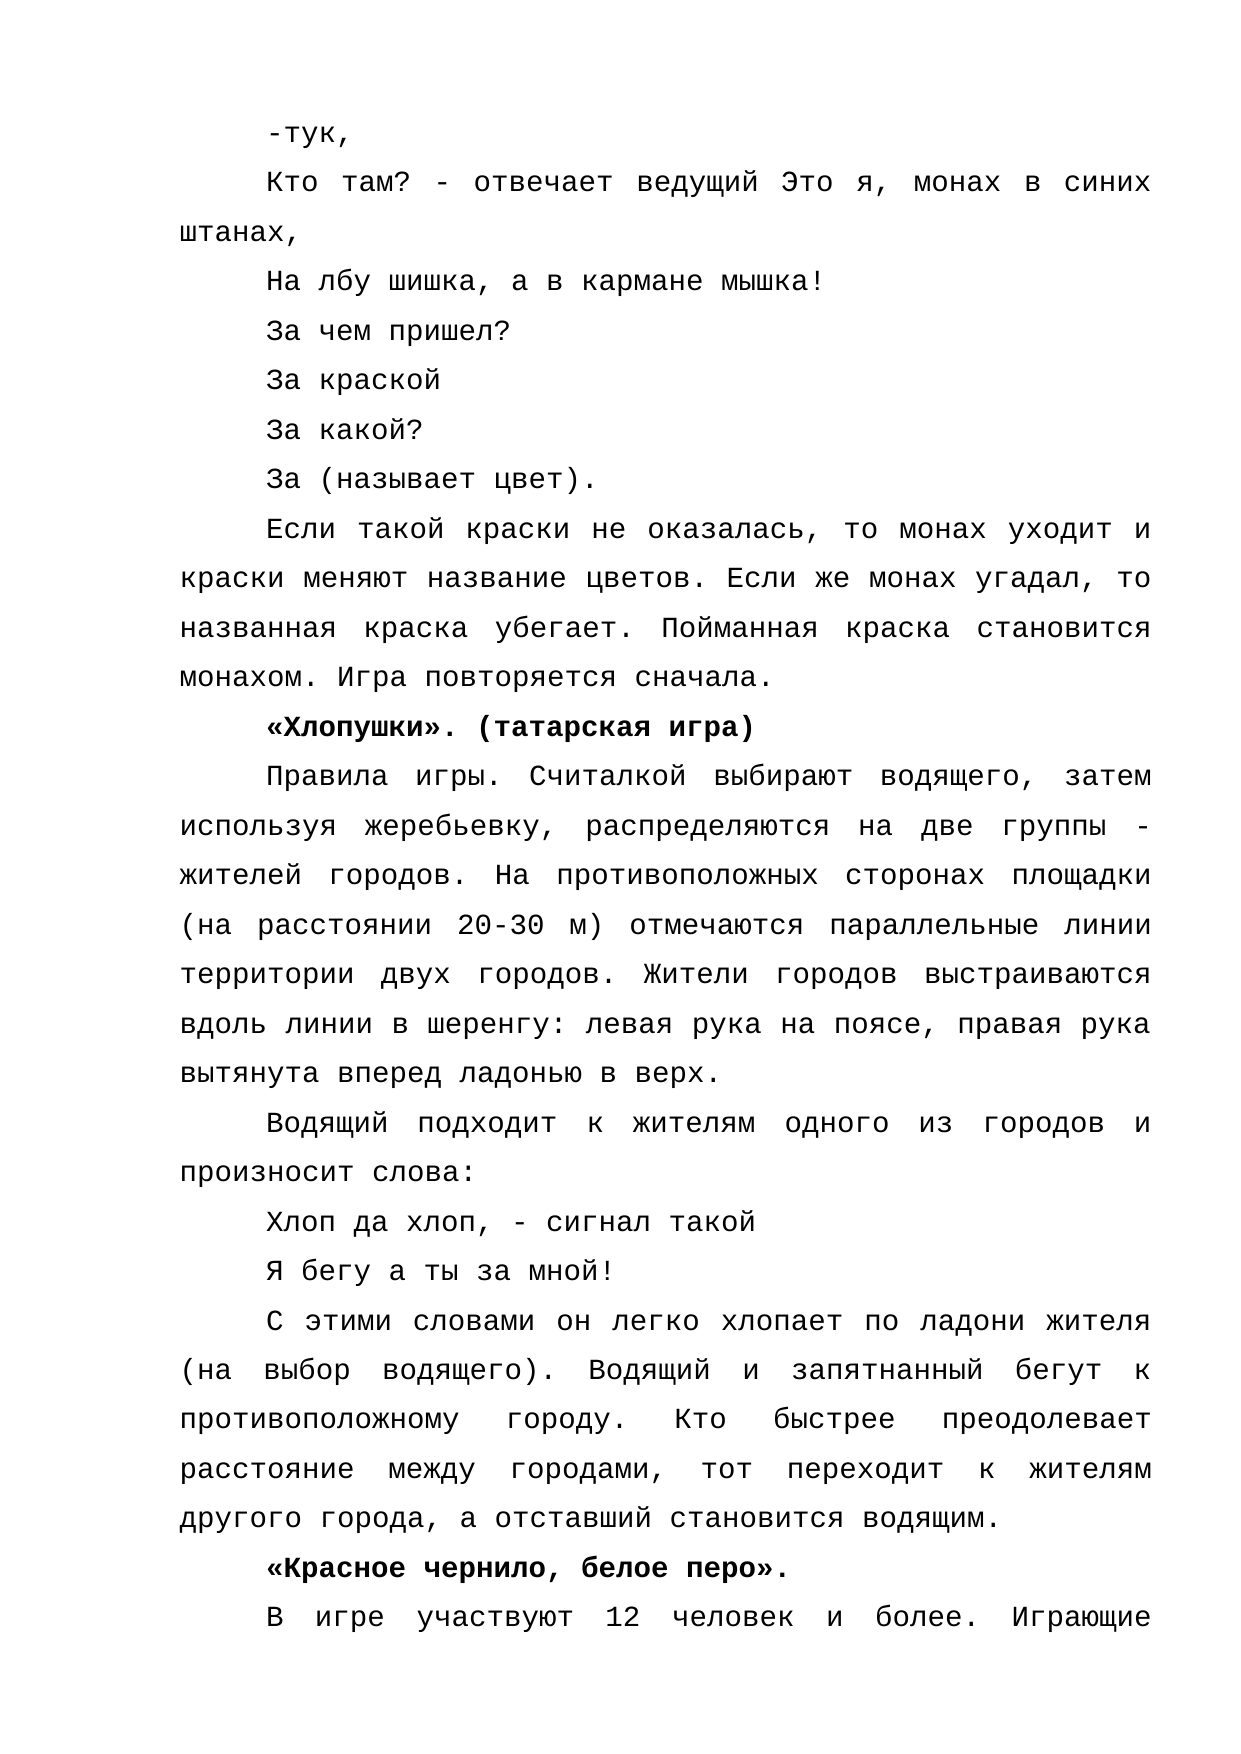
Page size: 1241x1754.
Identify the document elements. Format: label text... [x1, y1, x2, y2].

text -тук, [179, 118, 1152, 151]
text «Хлопушки». (татарская игра) [179, 712, 1152, 745]
text Хлоп да хлоп, - сигнал такой [179, 1207, 1152, 1240]
text Кто там? - отвечает ведущий Это я, монах в синих штанах, [179, 168, 1152, 250]
text За (называет цвет). [179, 464, 1152, 497]
text Водящий подходит к жителям одного из городов и произносит слова: [179, 1108, 1152, 1190]
text Если такой краски не оказалась, то монах уходит и краски меняют название цветов. Если же монах угадал, то названная краска убегает. Пойманная краска становится монахом. Игра повторяется сначала. [179, 514, 1152, 695]
text За какой? [179, 415, 1152, 448]
text «Красное чернило, белое перо». [179, 1553, 1152, 1586]
text Правила игры. Считалкой выбирают водящего, затем используя жеребьевку, распределяются на две группы - жителей городов. На противоположных сторонах площадки (на расстоянии 20-30 м) отмечаются параллельные линии территории двух городов. Жители городов выстраиваются вдоль линии в шеренгу: левая рука на поясе, правая рука вытянута вперед ладонью в верх. [179, 761, 1152, 1091]
text На лбу шишка, а в кармане мышка! [179, 267, 1152, 299]
text С этими словами он легко хлопает по ладони жителя (на выбор водящего). Водящий и запятнанный бегут к противоположному городу. Кто быстрее преодолевает расстояние между городами, тот переходит к жителям другого города, а отставший становится водящим. [179, 1306, 1152, 1537]
text За чем пришел? [179, 316, 1152, 349]
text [179, 1602, 1152, 1636]
text За краской [179, 366, 1152, 398]
text Я бегу а ты за мной! [179, 1256, 1152, 1289]
